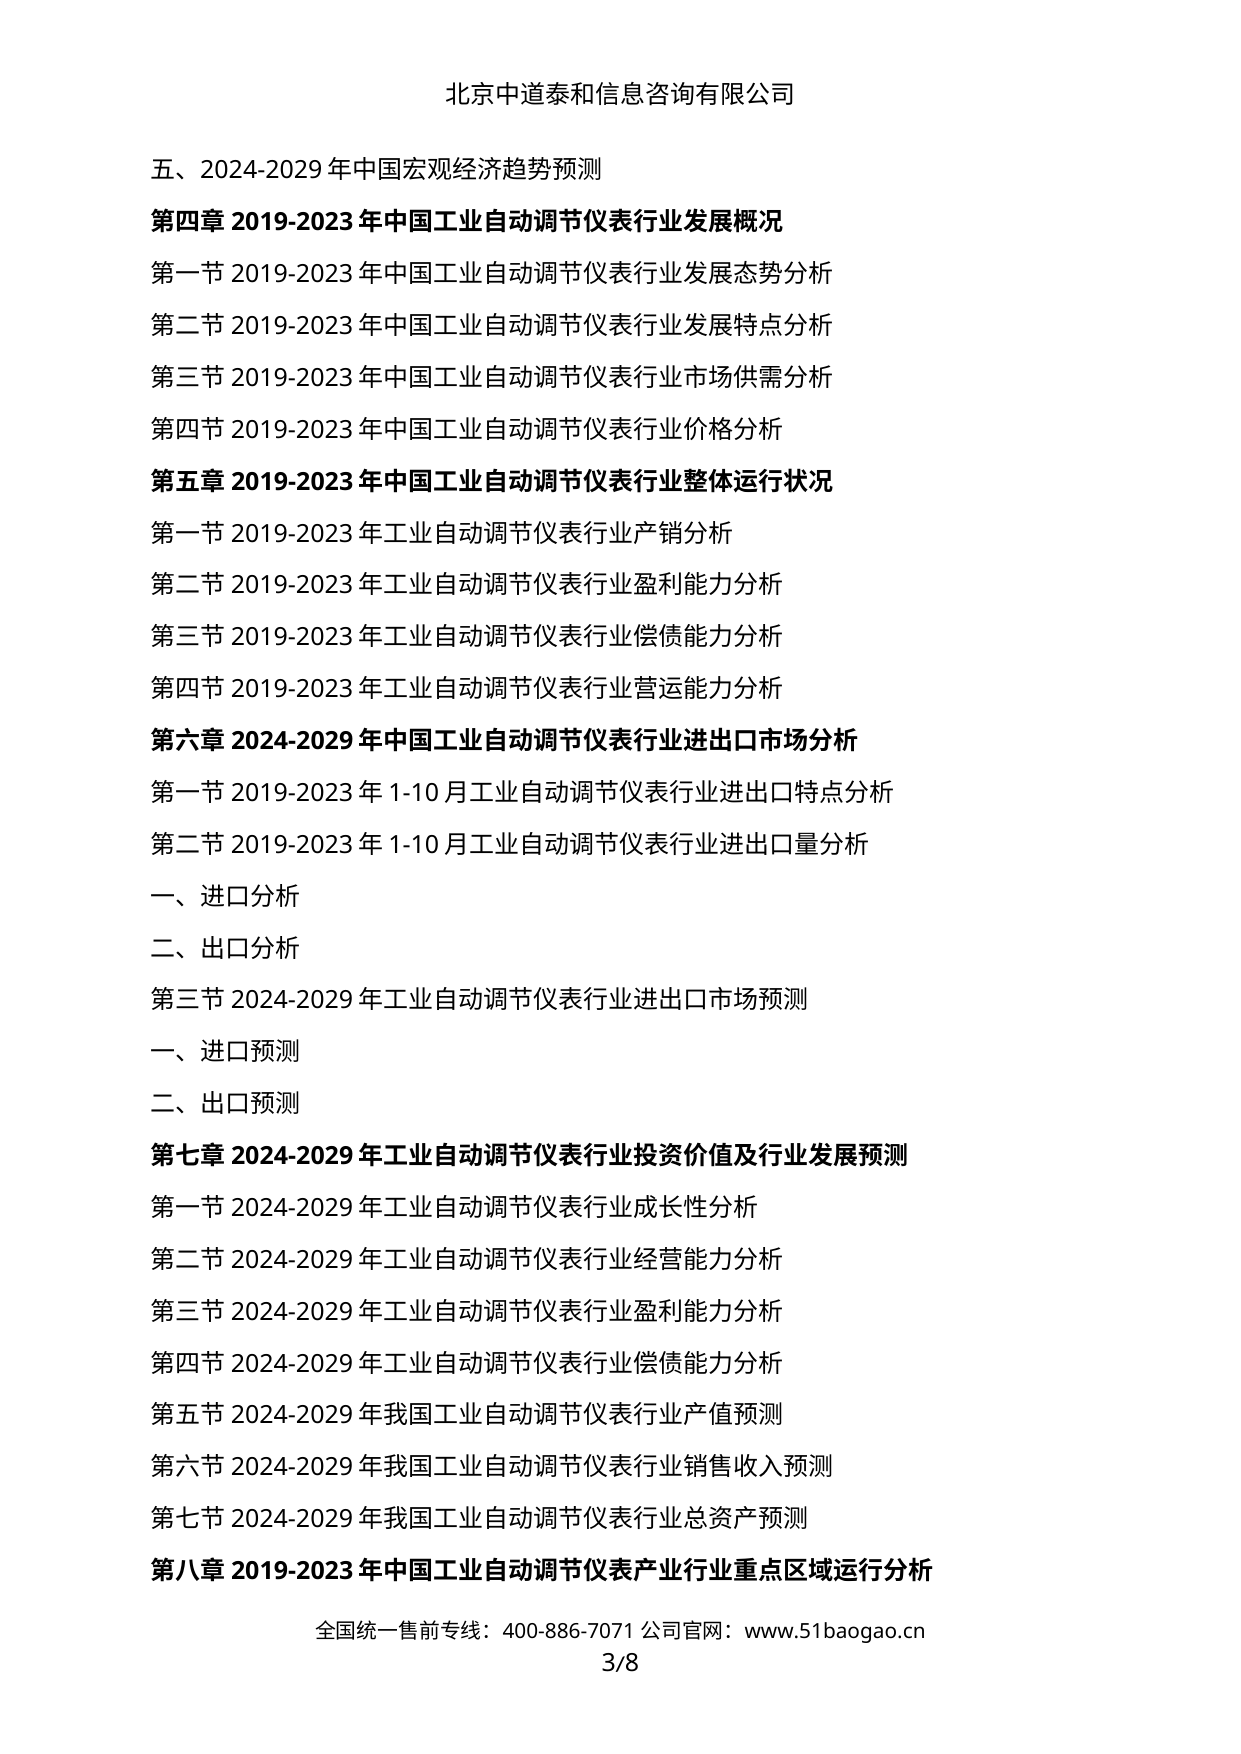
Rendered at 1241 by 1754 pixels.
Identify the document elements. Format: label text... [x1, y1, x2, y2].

text 第二节 2024-2029年工业自动调节仪表行业经营能力分析 [150, 1239, 1090, 1276]
text 第三节 2024-2029年工业自动调节仪表行业进出口市场预测 [150, 980, 1090, 1016]
text 第六章 2024-2029年中国工业自动调节仪表行业进出口市场分析 [150, 721, 1090, 757]
text 二、出口分析 [150, 928, 1090, 964]
text 第三节 2019-2023年中国工业自动调节仪表行业市场供需分析 [150, 357, 1090, 394]
text 二、出口预测 [150, 1084, 1090, 1120]
text 第七章 2024-2029年工业自动调节仪表行业投资价值及行业发展预测 [150, 1136, 1090, 1172]
text 一、进口分析 [150, 876, 1090, 912]
text 第五节 2024-2029年我国工业自动调节仪表行业产值预测 [150, 1395, 1090, 1431]
text 第四节 2019-2023年工业自动调节仪表行业营运能力分析 [150, 669, 1090, 705]
text 第六节 2024-2029年我国工业自动调节仪表行业销售收入预测 [150, 1447, 1090, 1483]
text 第一节 2019-2023年1-10月工业自动调节仪表行业进出口特点分析 [150, 772, 1090, 809]
text 第八章 2019-2023年中国工业自动调节仪表产业行业重点区域运行分析 [150, 1551, 1090, 1587]
text 第四节 2024-2029年工业自动调节仪表行业偿债能力分析 [150, 1343, 1090, 1379]
text 第三节 2024-2029年工业自动调节仪表行业盈利能力分析 [150, 1291, 1090, 1327]
text 第五章 2019-2023年中国工业自动调节仪表行业整体运行状况 [150, 461, 1090, 497]
text 第七节 2024-2029年我国工业自动调节仪表行业总资产预测 [150, 1499, 1090, 1535]
text 第一节 2019-2023年工业自动调节仪表行业产销分析 [150, 513, 1090, 549]
text 第四章 2019-2023年中国工业自动调节仪表行业发展概况 [150, 202, 1090, 238]
text 第一节 2019-2023年中国工业自动调节仪表行业发展态势分析 [150, 254, 1090, 290]
text 第三节 2019-2023年工业自动调节仪表行业偿债能力分析 [150, 617, 1090, 653]
text 第一节 2024-2029年工业自动调节仪表行业成长性分析 [150, 1187, 1090, 1224]
text 五、2024-2029年中国宏观经济趋势预测 [150, 150, 1090, 186]
text 第二节 2019-2023年1-10月工业自动调节仪表行业进出口量分析 [150, 824, 1090, 861]
text 一、进口预测 [150, 1032, 1090, 1068]
text 第四节 2019-2023年中国工业自动调节仪表行业价格分析 [150, 409, 1090, 446]
text 第二节 2019-2023年工业自动调节仪表行业盈利能力分析 [150, 565, 1090, 601]
text 第二节 2019-2023年中国工业自动调节仪表行业发展特点分析 [150, 306, 1090, 342]
